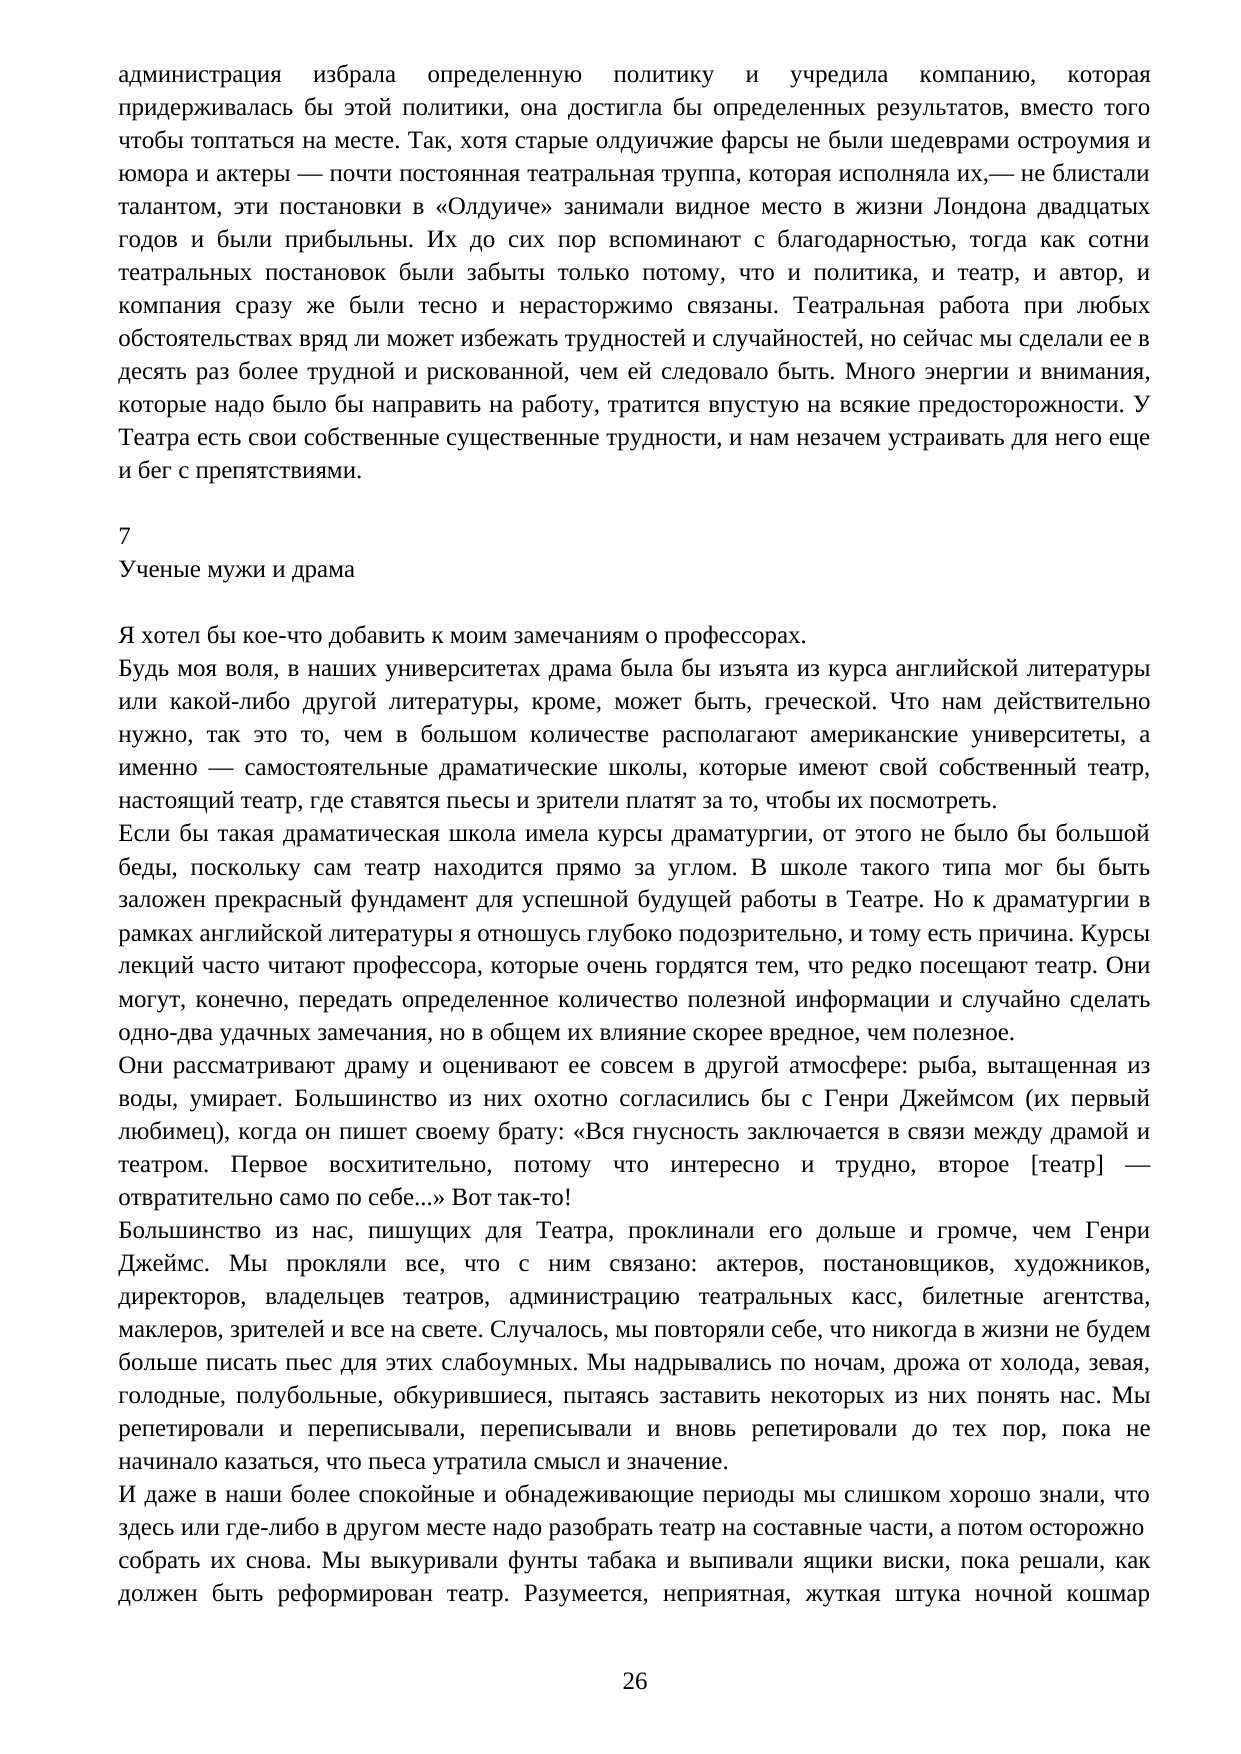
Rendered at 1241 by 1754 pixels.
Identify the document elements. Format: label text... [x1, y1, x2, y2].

text Я хотел бы кое-что добавить к моим замечаниям о профессорах. [118, 620, 1152, 649]
text И даже в наши более спокойные и обнадеживающие периоды мы слишком хорошо знали, что здесь или где-либо в другом месте надо разобрать театр на составные части, а потом осторожно [118, 1479, 1152, 1541]
text Будь моя воля, в наших университетах драма была бы изъята из курса английской литературы или какой-либо другой литературы, кроме, может быть, греческой. Что нам действительно нужно, так это то, чем в большом количестве располагают американские университеты, а именно — самостоятельные драматические школы, которые имеют свой собственный театр, настоящий театр, где ставятся пьесы и зрители платят за то, чтобы их посмотреть. [118, 653, 1152, 814]
text Ученые мужи и драма [118, 554, 1152, 583]
text Большинство из нас, пишущих для Театра, проклинали его дольше и громче, чем Генри Джеймс. Мы прокляли все, что с ним связано: актеров, постановщиков, художников, директоров, владельцев театров, администрацию театральных касс, билетные агентства, маклеров, зрителей и все на свете. Случалось, мы повторяли себе, что никогда в жизни не будем больше писать пьес для этих слабоумных. Мы надрывались по ночам, дрожа от холода, зевая, голодные, полубольные, обкурившиеся, пытаясь заставить некоторых из них понять нас. Мы репетировали и переписывали, переписывали и вновь репетировали до тех пор, пока не начинало казаться, что пьеса утратила смысл и значение. [118, 1215, 1152, 1475]
text Они рассматривают драму и оценивают ее совсем в другой атмосфере: рыба, вытащенная из воды, умирает. Большинство из них охотно согласились бы с Генри Джеймсом (их первый любимец), когда он пишет своему брату: «Вся гнусность заключается в связи между драмой и театром. Первое восхитительно, потому что интересно и трудно, второе [театр] — отвратительно само по себе...» Вот так-то! [118, 1050, 1152, 1211]
text 7 [118, 521, 1152, 550]
text Если бы такая драматическая школа имела курсы драматургии, от этого не было бы большой беды, поскольку сам театр находится прямо за углом. В школе такого типа мог бы быть заложен прекрасный фундамент для успешной будущей работы в Театре. Но к драматургии в рамках английской литературы я отношусь глубоко подозрительно, и тому есть причина. Курсы лекций часто читают профессора, которые очень гордятся тем, что редко посещают театр. Они могут, конечно, передать определенное количество полезной информации и случайно сделать одно-два удачных замечания, но в общем их влияние скорее вредное, чем полезное. [118, 818, 1152, 1045]
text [118, 59, 1152, 484]
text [118, 1545, 1152, 1607]
